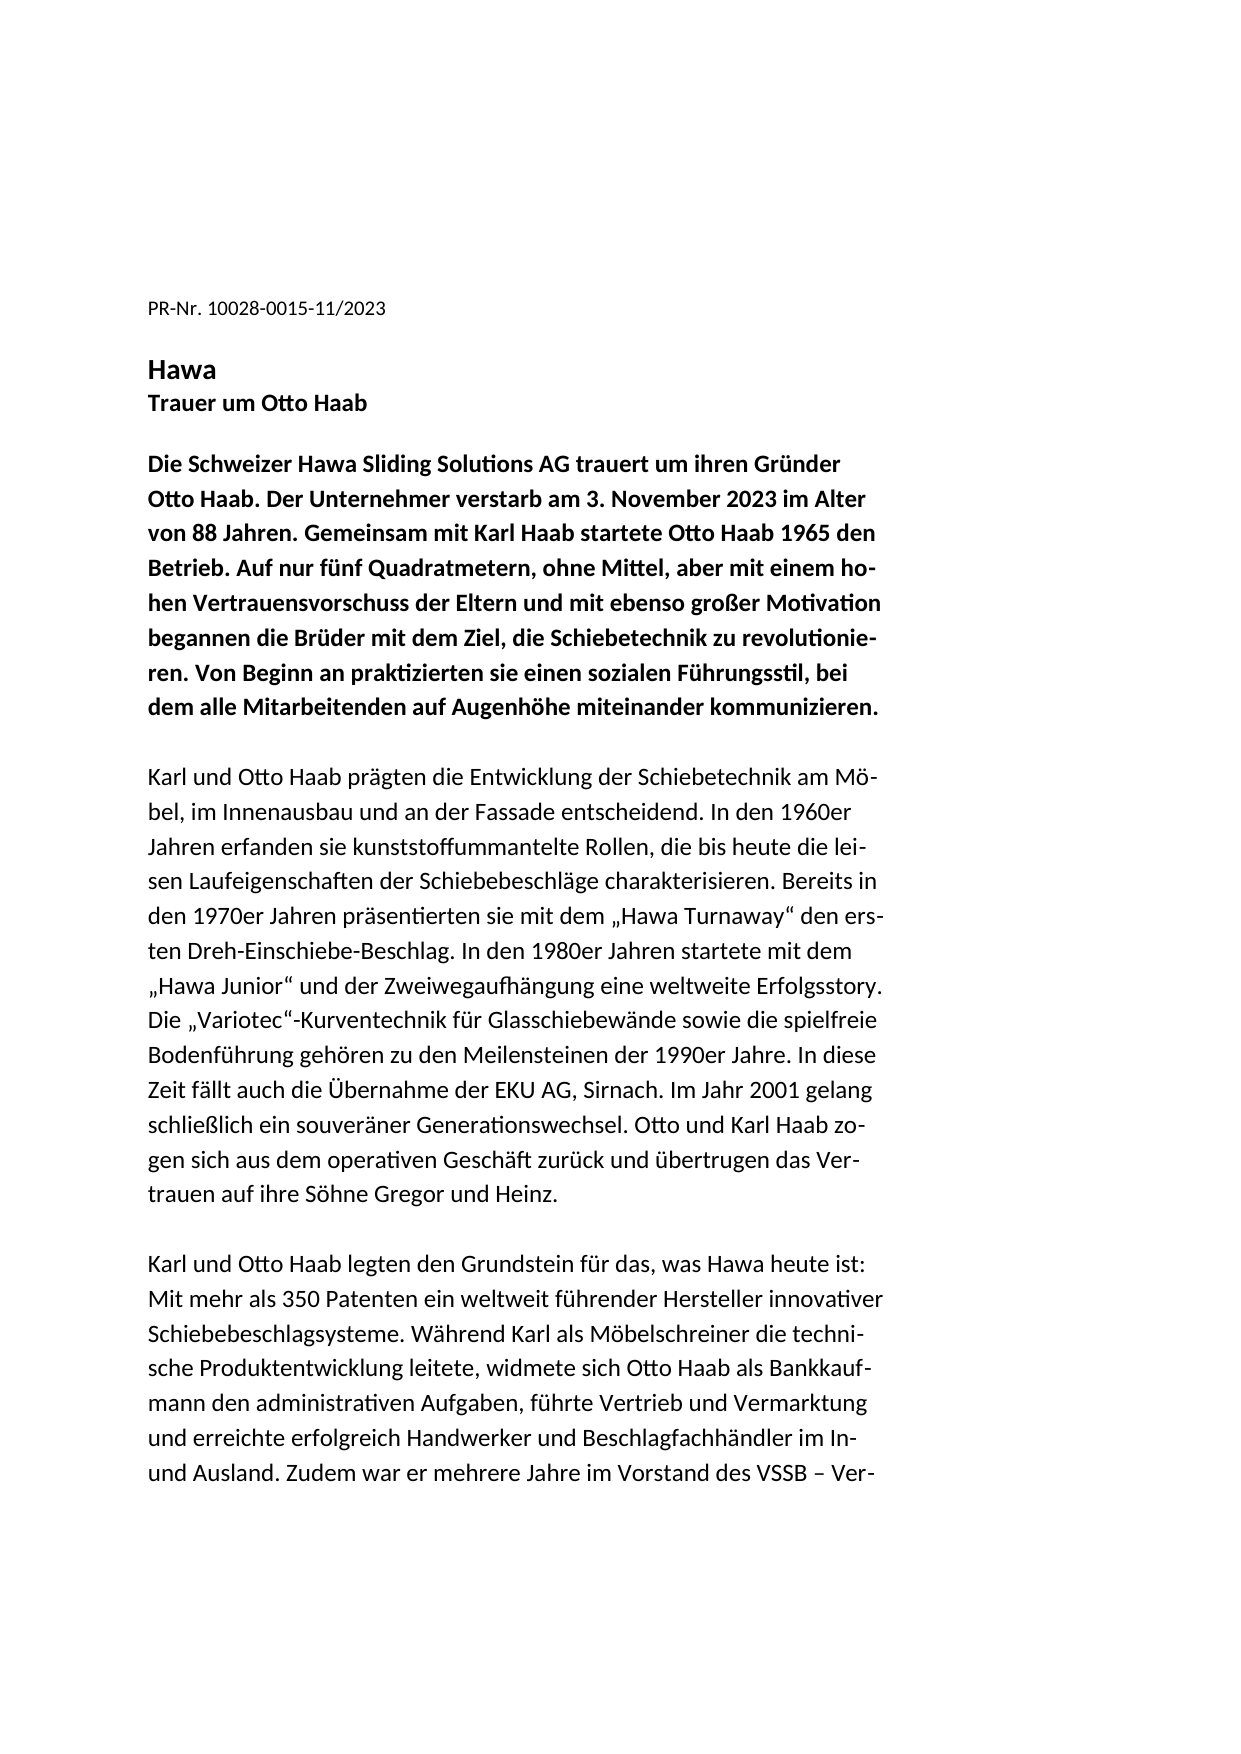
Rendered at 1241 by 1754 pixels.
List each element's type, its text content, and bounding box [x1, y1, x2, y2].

text Hawa [148, 351, 886, 387]
text Karl und Otto Haab prägten die Entwicklung der Schiebetechnik am Möbel, im Innenausbau und an der Fassade entscheidend. In den 1960er Jahren erfanden sie kunststoffummantelte Rollen, die bis heute die leisen Laufeigenschaften der Schiebebeschläge charakterisieren. Bereits in den 1970er Jahren präsentierten sie mit dem „Hawa Turnaway“ den ersten Dreh-Einschiebe-Beschlag. In den 1980er Jahren startete mit dem „Hawa Junior“ und der Zweiwegaufhängung eine weltweite Erfolgsstory. Die „Variotec“-Kurventechnik für Glasschiebewände sowie die spielfreie Bodenführung gehören zu den Meilensteinen der 1990er Jahre. In diese Zeit fällt auch die Übernahme der EKU AG, Sirnach. Im Jahr 2001 gelang schließlich ein souveräner Generationswechsel. Otto und Karl Haab zogen sich aus dem operativen Geschäft zurück und übertrugen das Vertrauen auf ihre Söhne Gregor und Heinz. [148, 761, 886, 1209]
text Die Schweizer Hawa Sliding Solutions AG trauert um ihren Gründer Otto Haab. Der Unternehmer verstarb am 3. November 2023 im Alter von 88 Jahren. Gemeinsam mit Karl Haab startete Otto Haab 1965 den Betrieb. Auf nur fünf Quadratmetern, ohne Mittel, aber mit einem hohen Vertrauensvorschuss der Eltern und mit ebenso großer Motivation begannen die Brüder mit dem Ziel, die Schiebetechnik zu revolutionieren. Von Beginn an praktizierten sie einen sozialen Führungsstil, bei dem alle Mitarbeitenden auf Augenhöhe miteinander kommunizieren. [148, 448, 886, 722]
text PR-Nr. 10028-0015-11/2023 [148, 295, 886, 321]
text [148, 1248, 886, 1487]
text Trauer um Otto Haab [148, 387, 886, 417]
